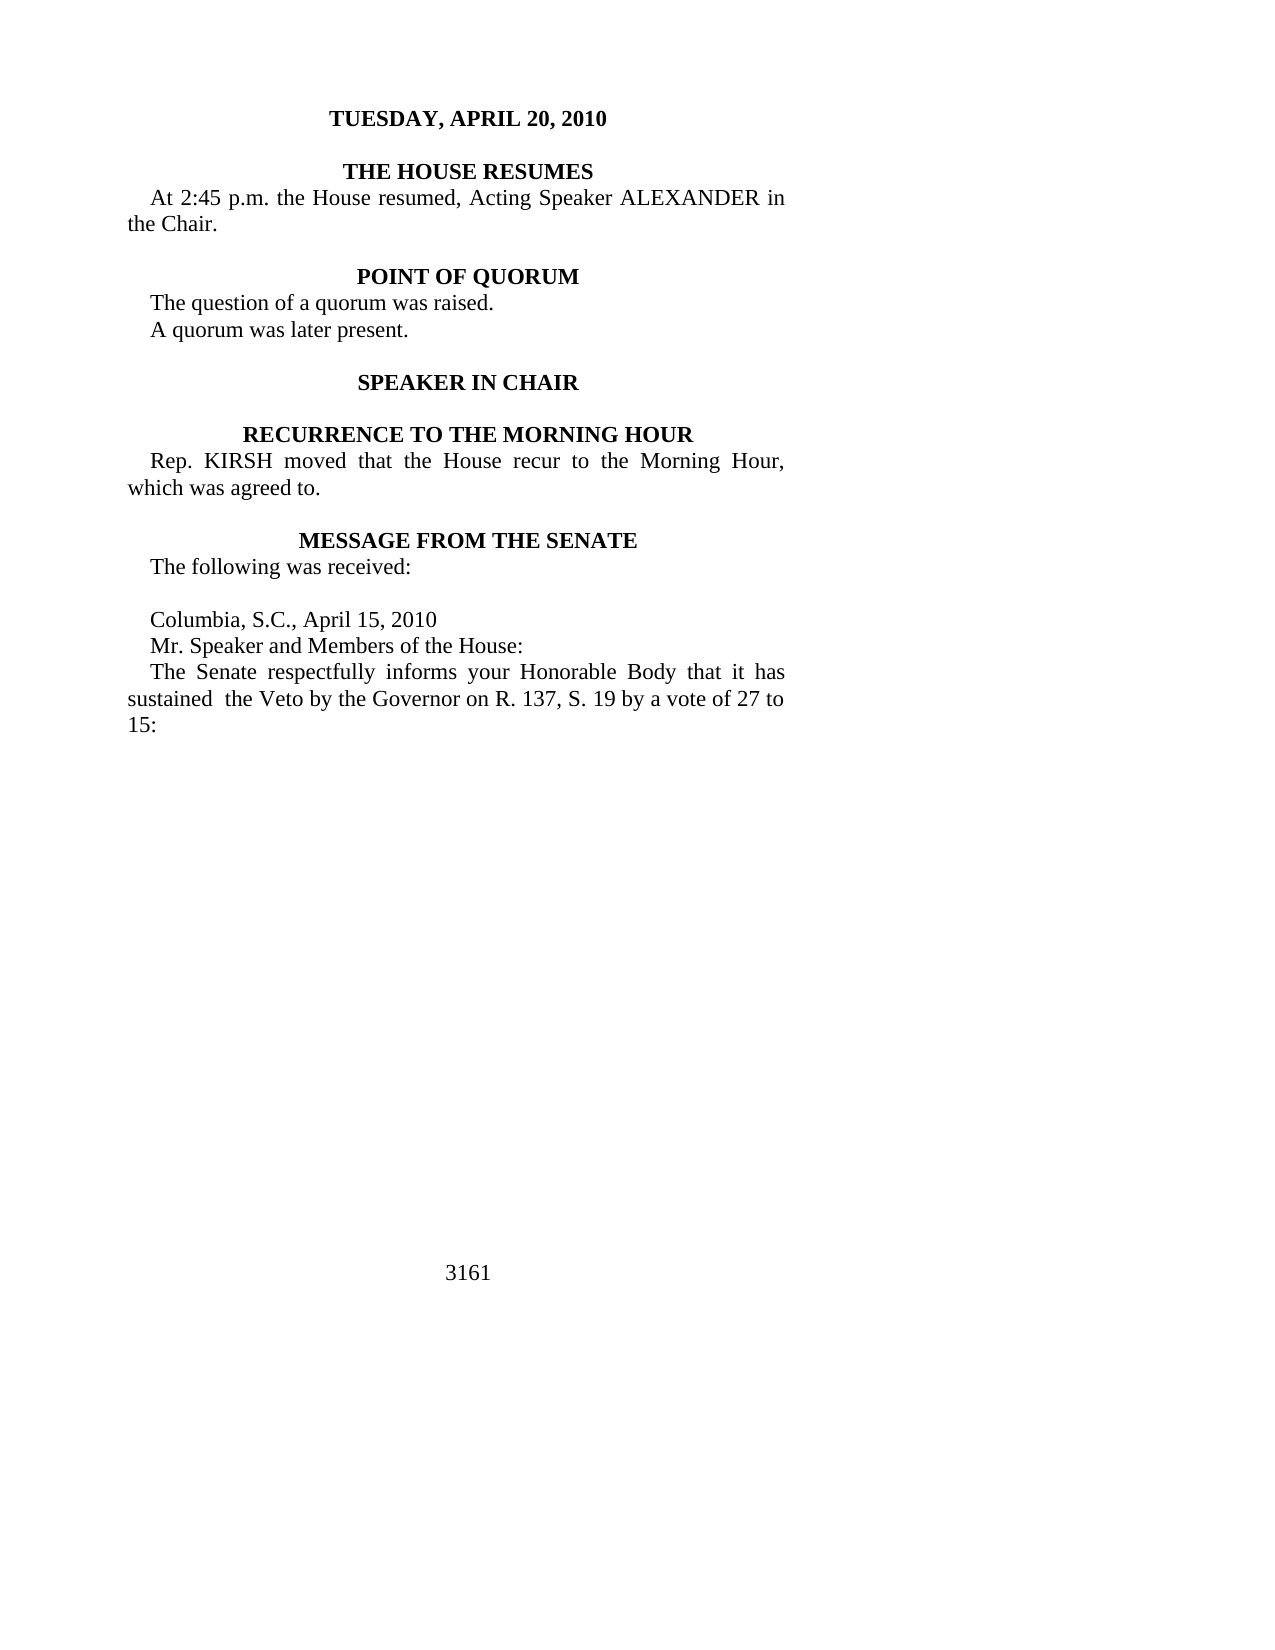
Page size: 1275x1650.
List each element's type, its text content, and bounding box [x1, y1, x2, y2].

text The Senate respectfully informs your Honorable Body that it has sustained the Veto by the Governor on R. 137, S. 19 by a vote of 27 to 15: [127, 658, 786, 737]
text SPEAKER IN CHAIR [127, 368, 786, 395]
text THE HOUSE RESUMES [127, 158, 786, 184]
text At 2:45 p.m. the House resumed, Acting Speaker ALEXANDER in the Chair. [127, 184, 786, 237]
text RECURRENCE TO THE MORNING HOUR [127, 421, 786, 448]
text Columbia, S.C., April 15, 2010 [127, 606, 786, 632]
text POINT OF QUORUM [127, 263, 786, 289]
text MESSAGE FROM THE SENATE [127, 527, 786, 553]
text Mr. Speaker and Members of the House: [127, 632, 786, 658]
text A quorum was later present. [127, 316, 786, 342]
text The question of a quorum was raised. [127, 289, 786, 316]
text Rep. KIRSH moved that the House recur to the Morning Hour, which was agreed to. [127, 448, 786, 500]
text The following was received: [127, 553, 786, 579]
